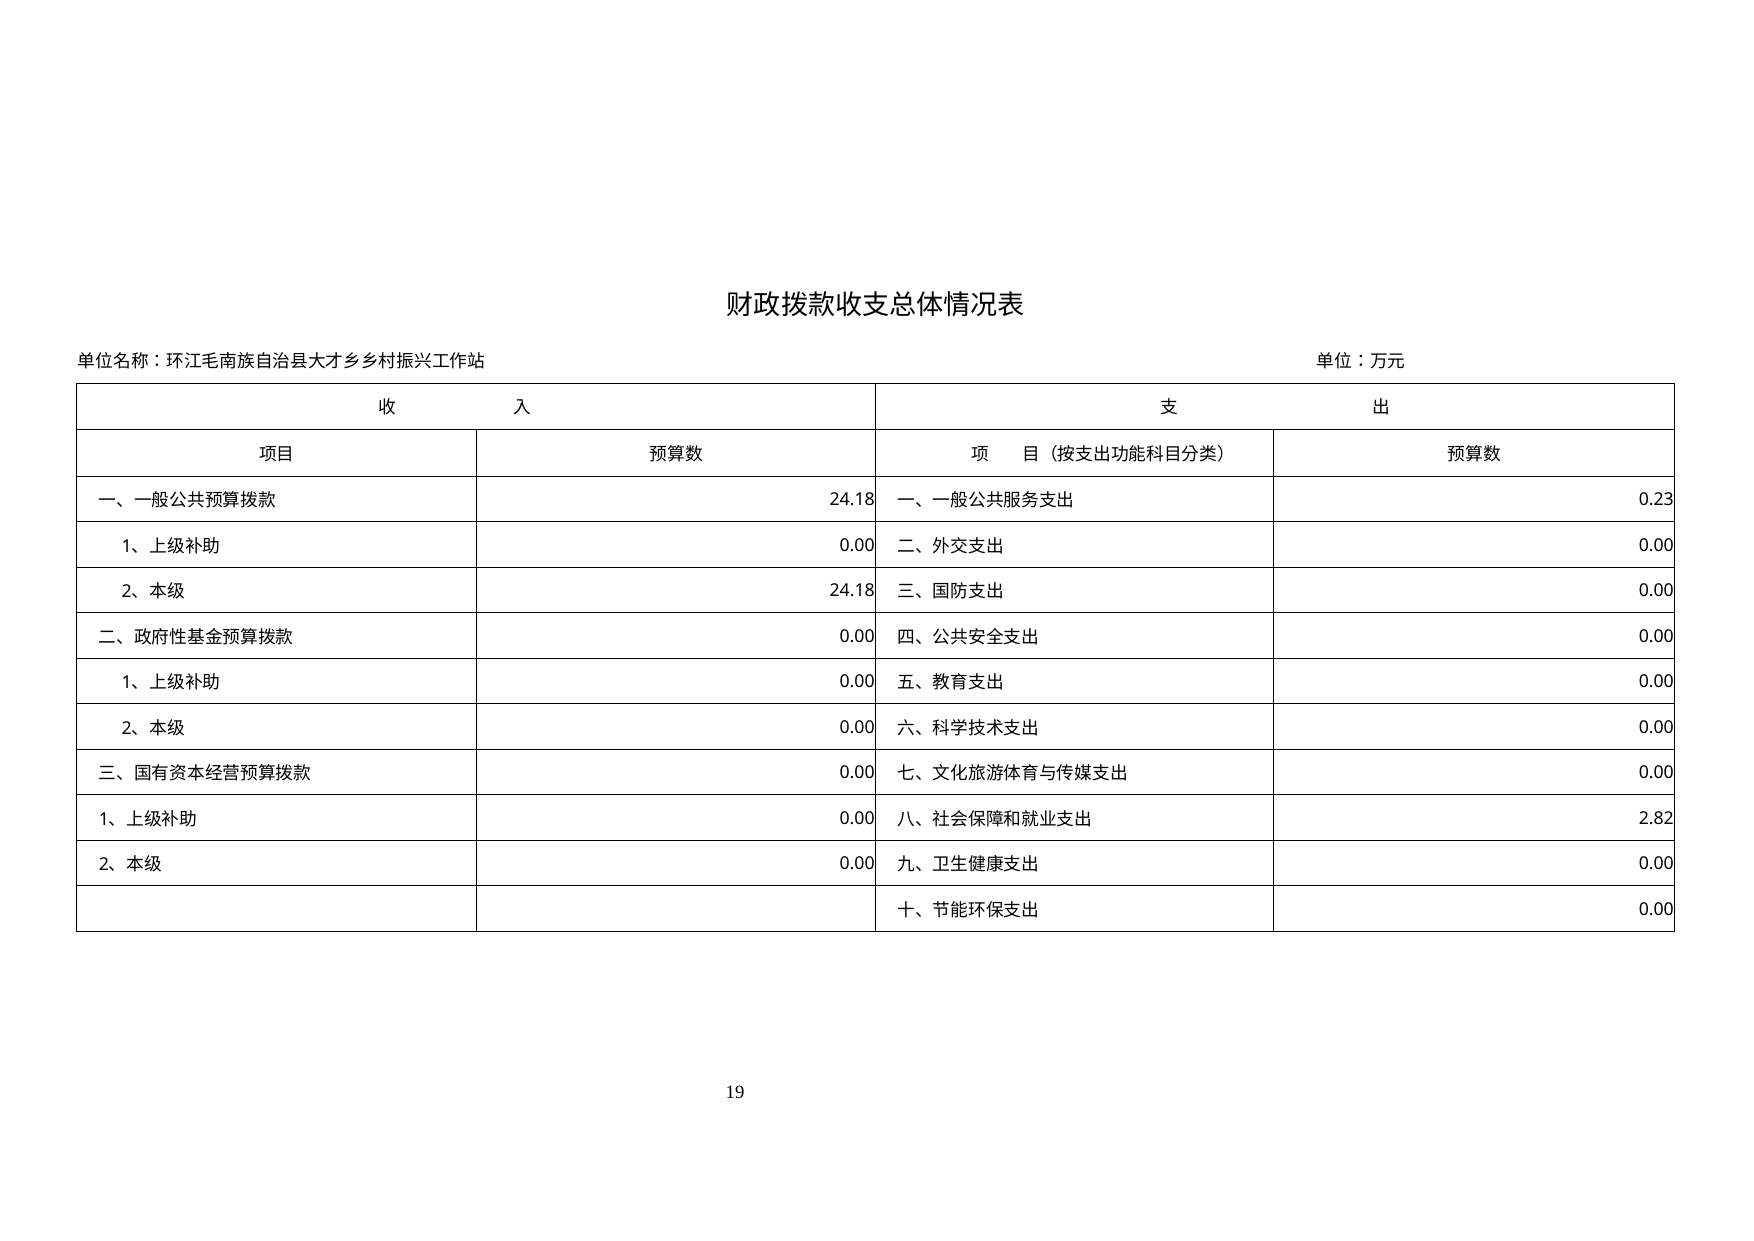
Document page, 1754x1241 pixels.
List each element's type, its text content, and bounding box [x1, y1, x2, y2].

table_cell 2、本级 [77, 704, 476, 749]
table_cell 0.00 [1274, 613, 1674, 658]
table_cell 二、外交支出 [876, 522, 1273, 567]
table_cell 预算数 [1274, 430, 1674, 476]
table_header 单位名称：环江毛南族自治县大才乡乡村振兴工作站 [77, 347, 1274, 383]
table_cell 入 [477, 384, 875, 428]
table_cell 收 [377, 384, 477, 428]
table_header 单位：万元 [1274, 347, 1674, 383]
table_cell 0.00 [477, 704, 875, 749]
table_cell 六、科学技术支出 [876, 704, 1273, 749]
table_cell 2、本级 [77, 568, 476, 612]
table_cell 0.00 [1274, 886, 1674, 931]
table_cell 2.82 [1274, 795, 1674, 840]
table_cell [77, 886, 476, 931]
table_cell 0.23 [1274, 477, 1674, 521]
table_cell 2、本级 [77, 841, 476, 885]
table_cell 0.00 [1274, 659, 1674, 703]
table_cell 出 [1274, 384, 1674, 428]
table_cell 0.00 [477, 841, 875, 885]
table_cell 预算数 [477, 430, 875, 476]
table_cell 二、政府性基金预算拨款 [77, 613, 476, 658]
table_cell 0.00 [1274, 841, 1674, 885]
table_cell 七、文化旅游体育与传媒支出 [876, 750, 1273, 794]
table_cell 24.18 [477, 477, 875, 521]
table_cell 0.00 [1274, 522, 1674, 567]
table_cell [477, 886, 875, 931]
table_cell 0.00 [477, 613, 875, 658]
table_cell 五、教育支出 [876, 659, 1273, 703]
table_cell 0.00 [1274, 750, 1674, 794]
table_cell 三、国有资本经营预算拨款 [77, 750, 476, 794]
table_cell 支 [876, 384, 1274, 428]
table_cell 三、国防支出 [876, 568, 1273, 612]
table_cell [77, 384, 377, 428]
table_cell 1、上级补助 [77, 522, 476, 567]
table_cell 0.00 [1274, 568, 1674, 612]
table_cell 一、一般公共预算拨款 [77, 477, 476, 521]
table_cell 0.00 [477, 659, 875, 703]
table_cell 八、社会保障和就业支出 [876, 795, 1273, 840]
table_cell 九、卫生健康支出 [876, 841, 1273, 885]
table_cell 1、上级补助 [77, 659, 476, 703]
table_cell 0.00 [1274, 704, 1674, 749]
table_cell 一、一般公共服务支出 [876, 477, 1273, 521]
table_cell 四、公共安全支出 [876, 613, 1273, 658]
table_cell 0.00 [477, 795, 875, 840]
table_cell 0.00 [477, 522, 875, 567]
table_cell 项目 [77, 430, 476, 476]
table_cell 项 目（按支出功能科目分类） [876, 430, 1273, 476]
table_cell 24.18 [477, 568, 875, 612]
subtitle 财政拨款收支总体情况表 [77, 283, 1674, 322]
table_cell 0.00 [477, 750, 875, 794]
table_cell 1、上级补助 [77, 795, 476, 840]
table_cell 十、节能环保支出 [876, 886, 1273, 931]
